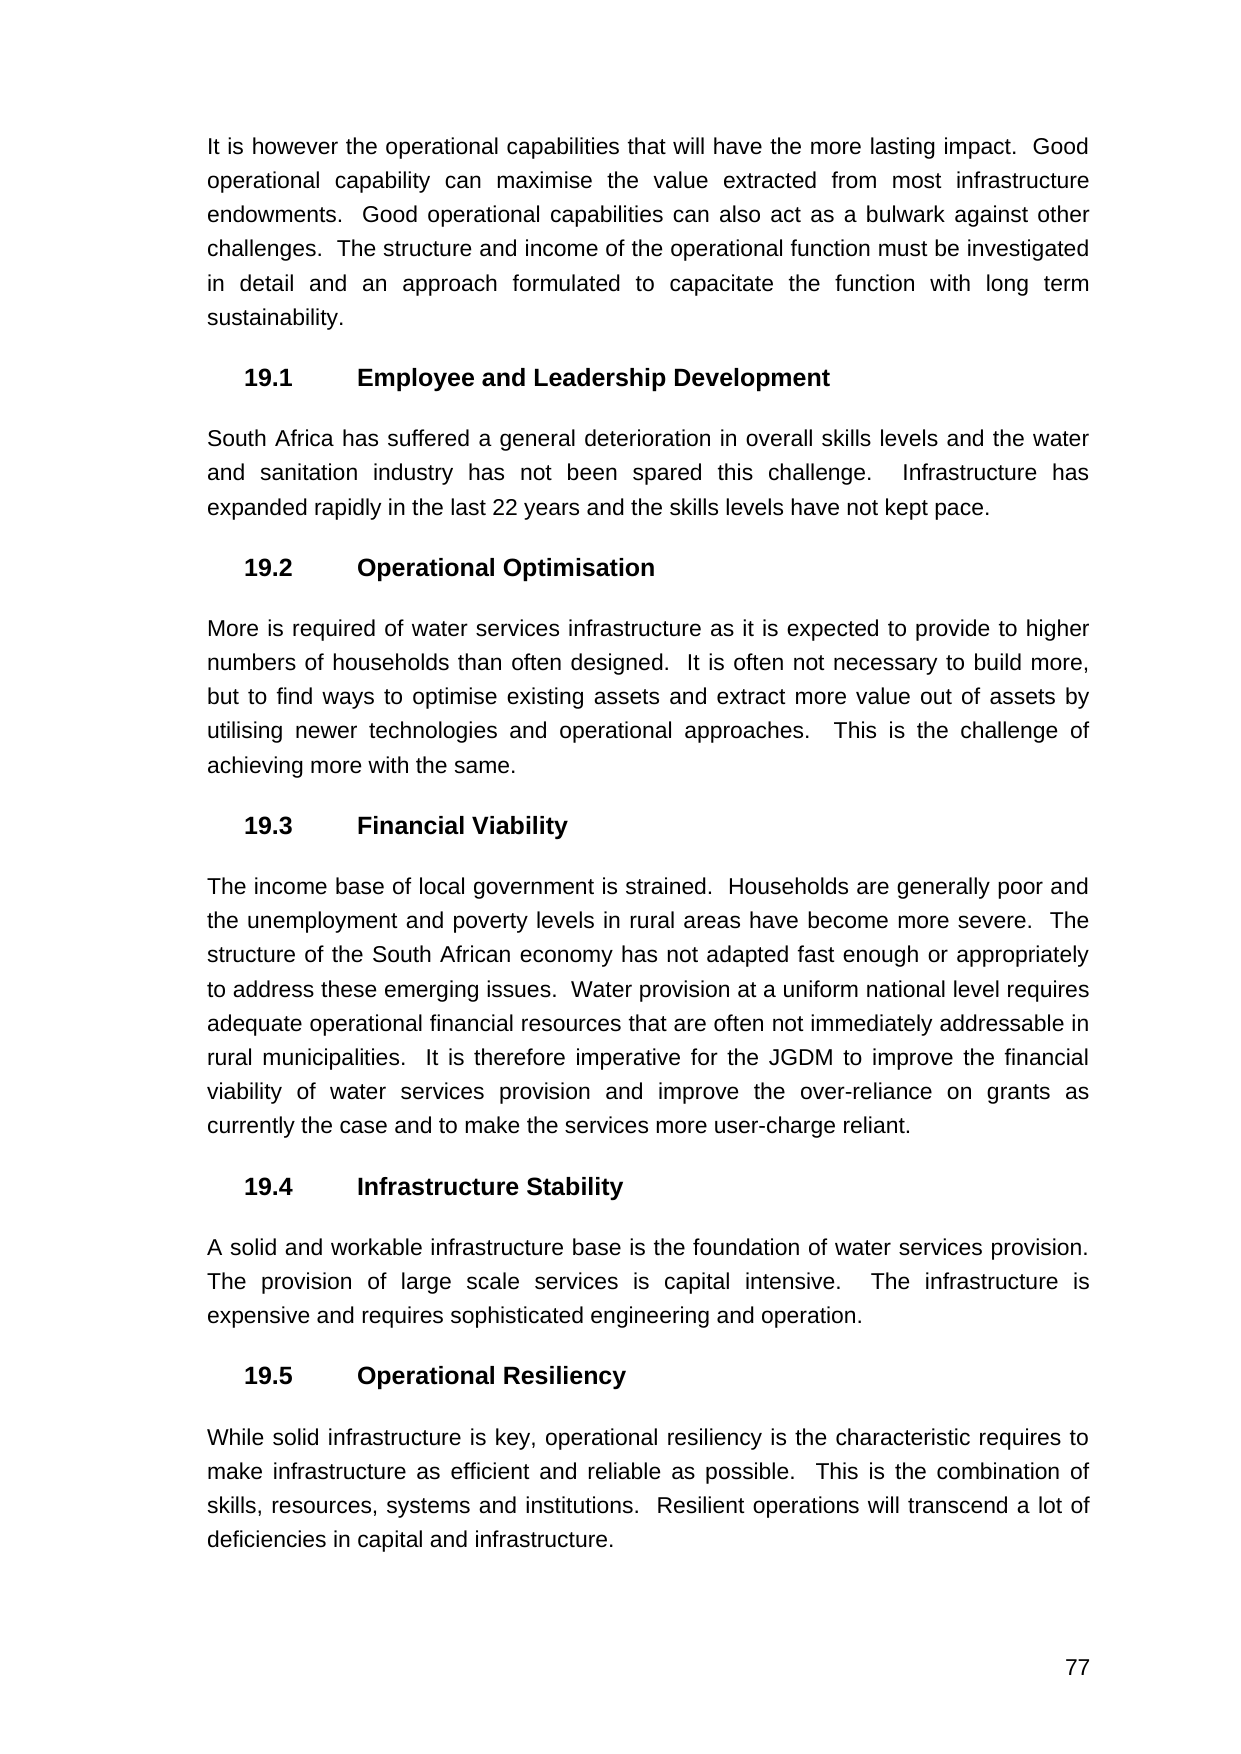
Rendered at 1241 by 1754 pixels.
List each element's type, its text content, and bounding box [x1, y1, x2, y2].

subtitle Employee and Leadership Development [244, 363, 1090, 392]
text While solid infrastructure is key, operational resiliency is the characteristic requires to make infrastructure as efficient and reliable as possible. This is the combination of skills, resources, systems and institutions. Resilient operations will transcend a lot of deficiencies in capital and infrastructure. [207, 1423, 1090, 1552]
text South Africa has suffered a general deterioration in overall skills levels and the water and sanitation industry has not been spared this challenge. Infrastructure has expanded rapidly in the last 22 years and the skills levels have not kept pace. [207, 425, 1090, 520]
subtitle Financial Viability [244, 811, 1090, 839]
subtitle Operational Optimisation [244, 553, 1090, 581]
text A solid and workable infrastructure base is the foundation of water services provision. The provision of large scale services is capital intensive. The infrastructure is expensive and requires sophisticated engineering and operation. [207, 1234, 1090, 1328]
text More is required of water services infrastructure as it is expected to provide to higher numbers of households than often designed. It is often not necessary to build more, but to find ways to optimise existing assets and extract more value out of assets by utilising newer technologies and operational approaches. This is the challenge of achieving more with the same. [207, 615, 1090, 778]
subtitle Operational Resiliency [244, 1361, 1090, 1390]
text The income base of local government is strained. Households are generally poor and the unemployment and poverty levels in rural areas have become more severe. The structure of the South African economy has not adapted fast enough or appropriately to address these emerging issues. Water provision at a uniform national level requires adequate operational financial resources that are often not immediately addressable in rural municipalities. It is therefore imperative for the JGDM to improve the financial viability of water services provision and improve the over-reliance on grants as currently the case and to make the services more user-charge reliant. [207, 873, 1090, 1139]
subtitle Infrastructure Stability [244, 1171, 1090, 1200]
text It is however the operational capabilities that will have the more lasting impact. Good operational capability can maximise the value extracted from most infrastructure endowments. Good operational capabilities can also act as a bulwark against other challenges. The structure and income of the operational function must be investigated in detail and an approach formulated to capacitate the function with long term sustainability. [207, 133, 1090, 330]
